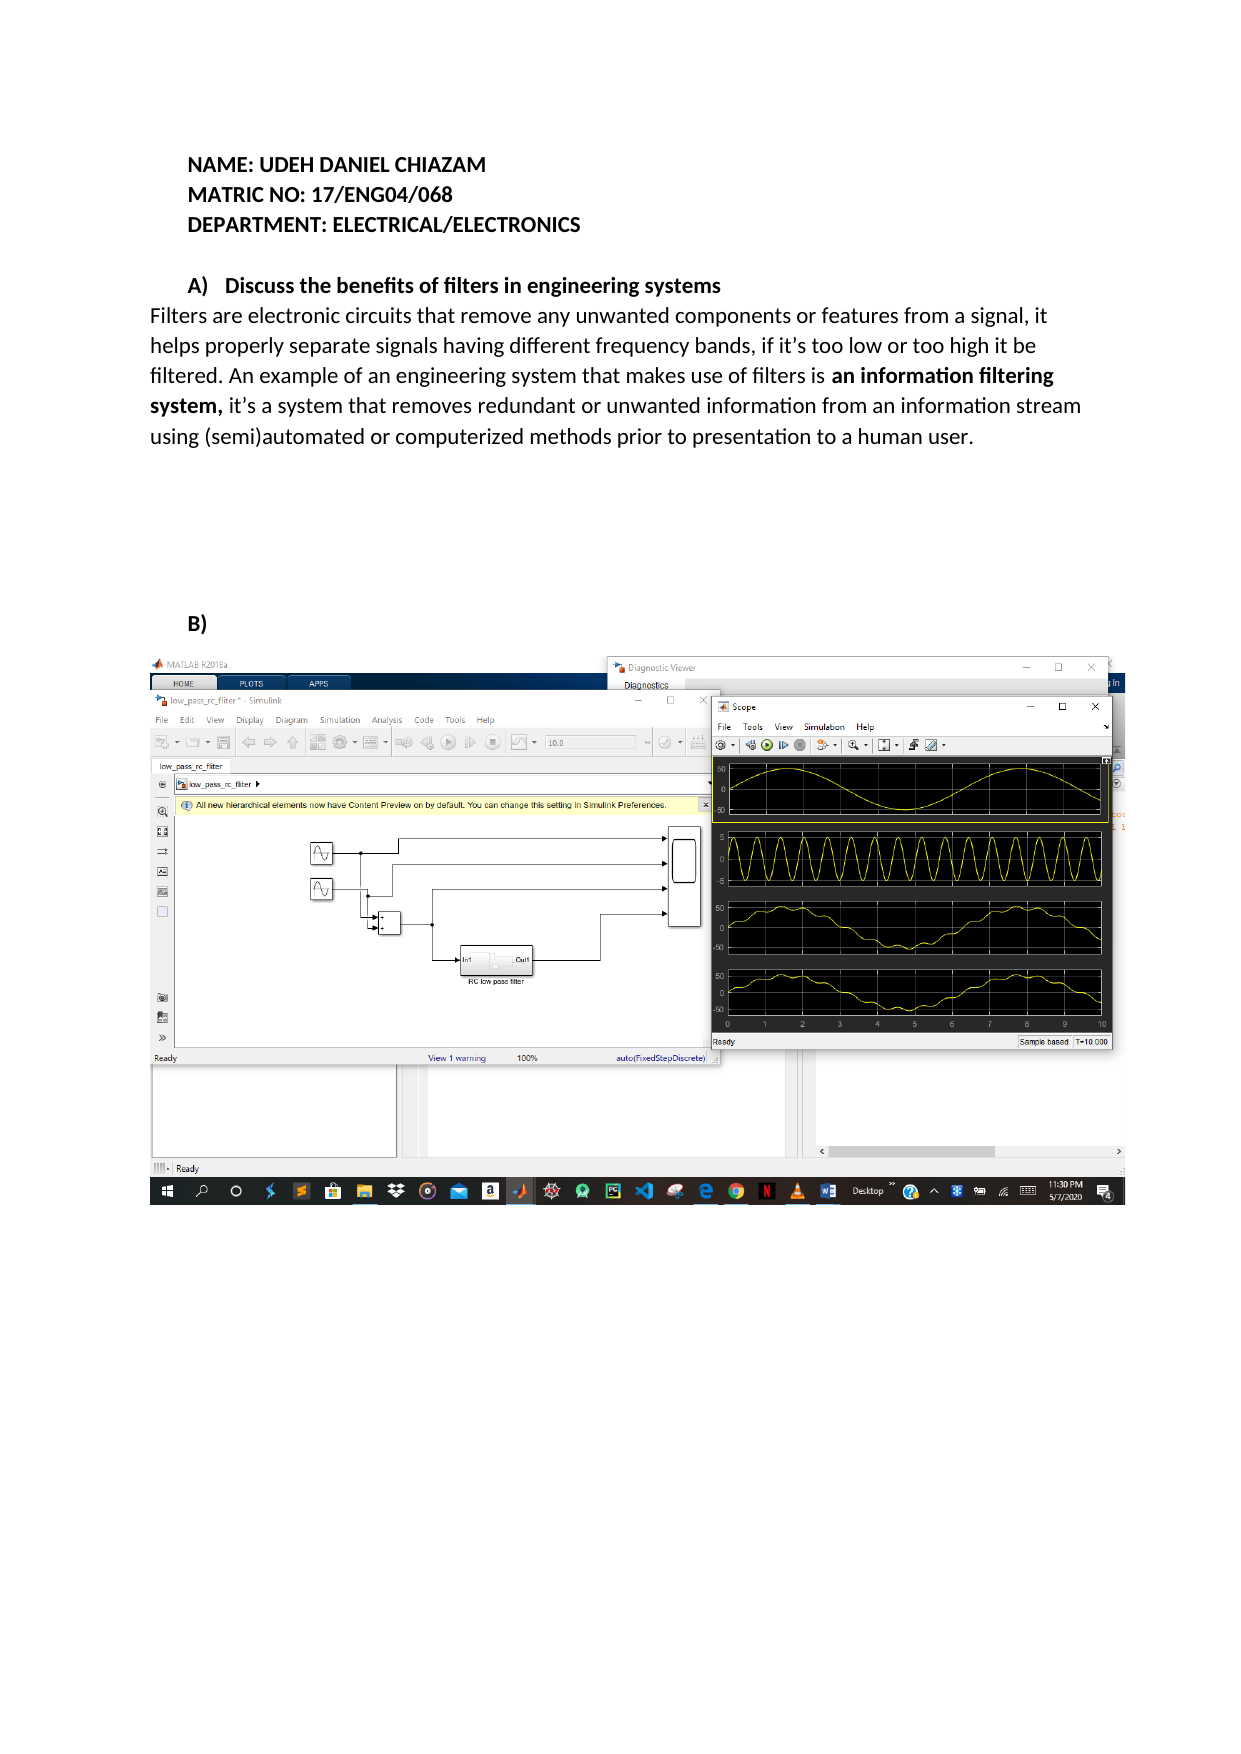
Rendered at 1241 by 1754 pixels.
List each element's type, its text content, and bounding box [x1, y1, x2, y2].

list Discuss the benefits of filters in engineering systems [187, 271, 1090, 299]
text DEPARTMENT: ELECTRICAL/ELECTRONICS [187, 210, 1090, 238]
picture [150, 656, 1125, 1205]
text NAME: UDEH DANIEL CHIAZAM [187, 150, 1090, 178]
text Filters are electronic circuits that remove any unwanted components or features from a signal, it helps properly separate signals having different frequency bands, if it’s too low or too high it be filtered. An example of an engineering system that makes use of filters is an information filtering system, it’s a system that removes redundant or unwanted information from an information stream using (semi)automated or computerized methods prior to presentation to a human user. [150, 301, 1090, 450]
text MATRIC NO: 17/ENG04/068 [187, 180, 1090, 208]
text B) [150, 609, 1090, 637]
